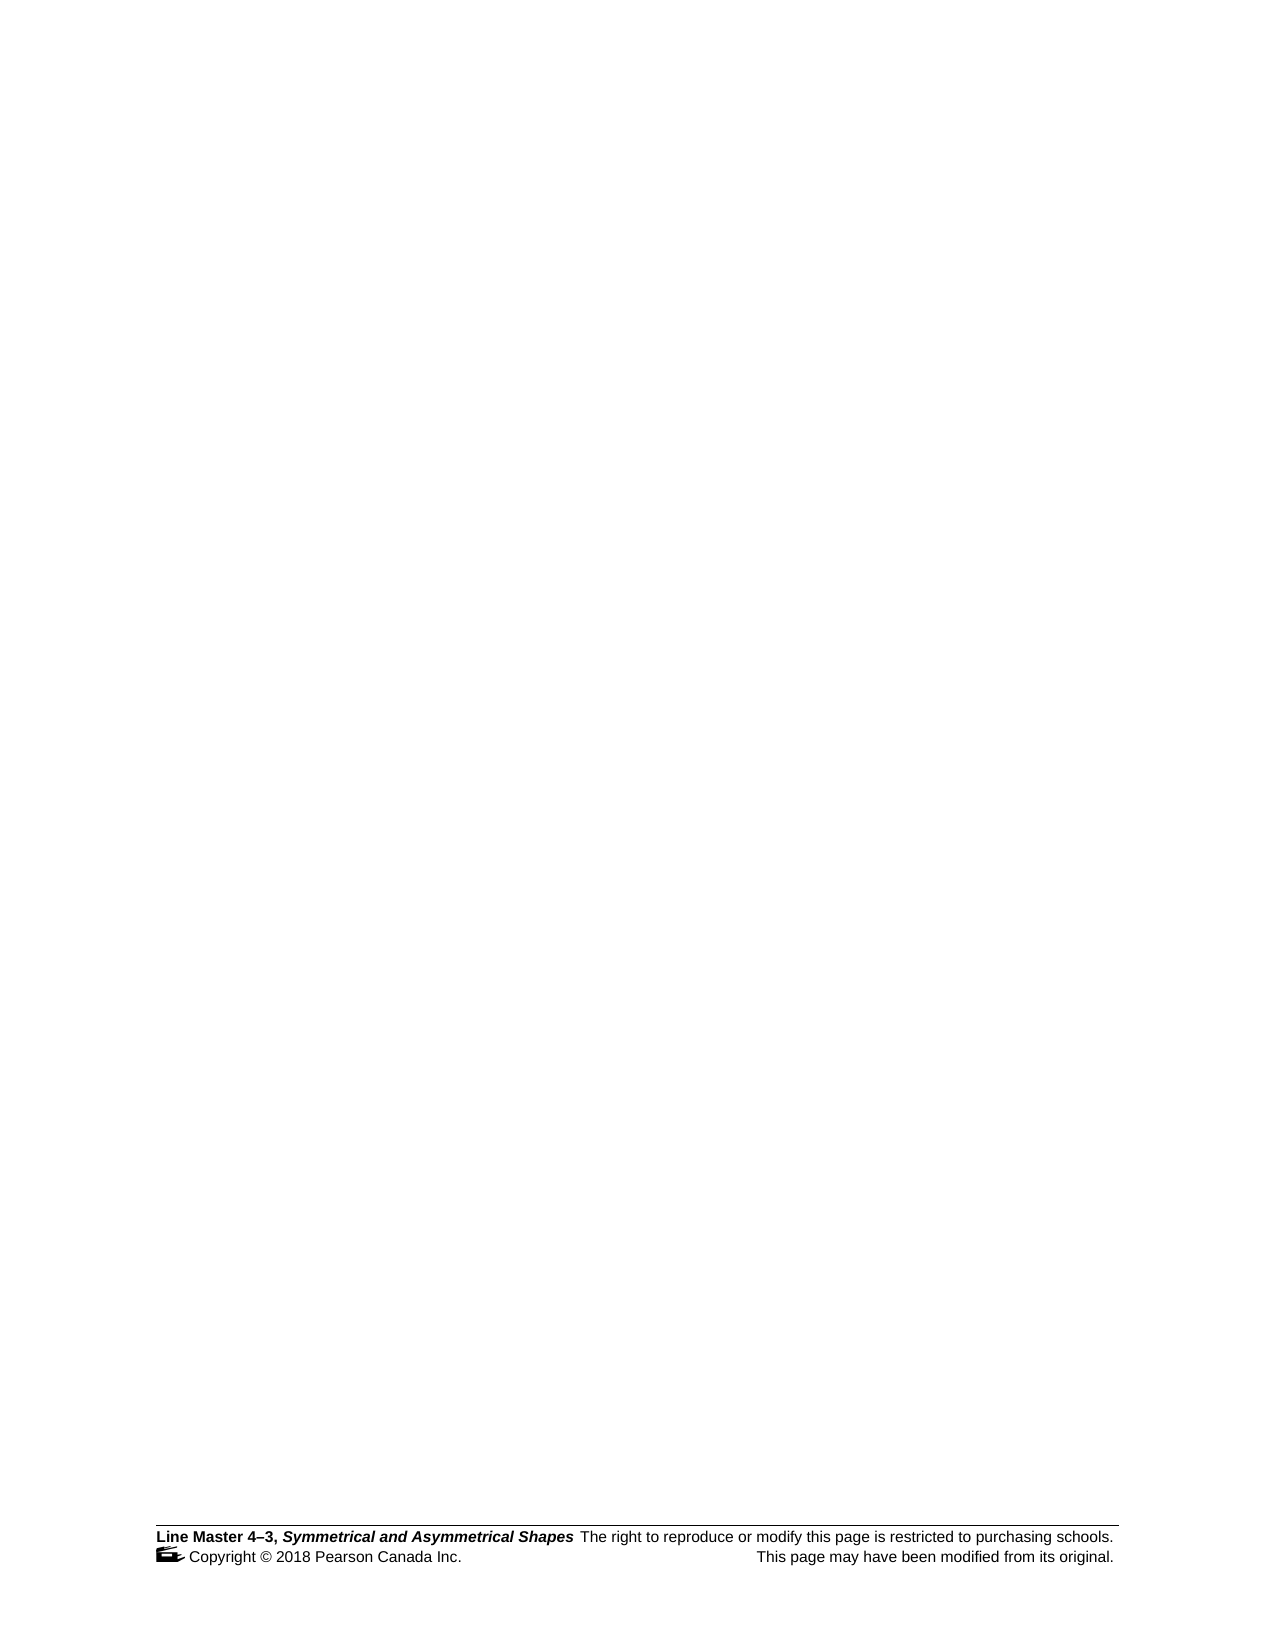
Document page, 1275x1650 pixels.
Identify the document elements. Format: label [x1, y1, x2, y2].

picture [156, 1546, 185, 1562]
